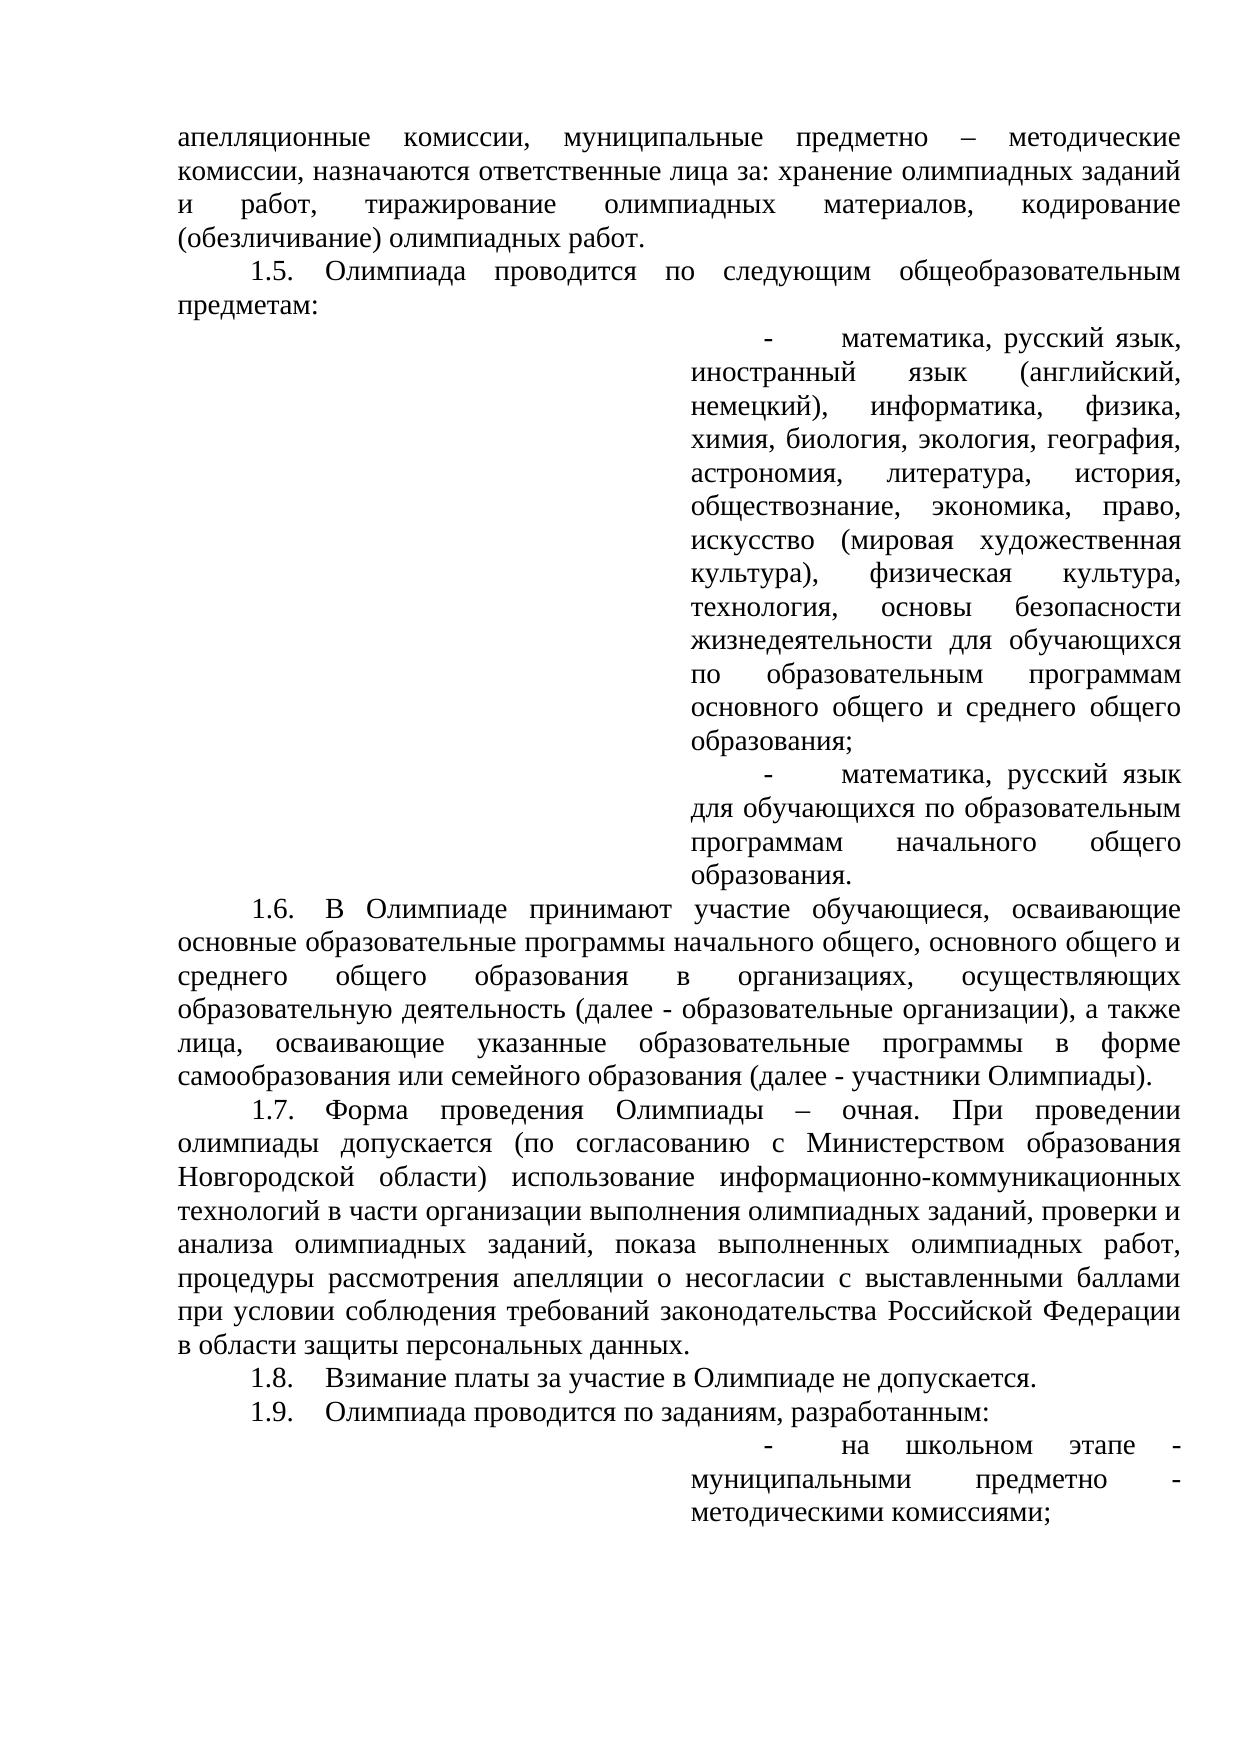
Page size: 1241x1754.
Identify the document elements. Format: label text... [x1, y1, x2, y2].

text апелляционные комиссии, муниципальные предметно – методические комиссии, назначаются ответственные лица за: хранение олимпиадных заданий и работ, тиражирование олимпиадных материалов, кодирование (обезличивание) олимпиадных работ. [177, 119, 1182, 253]
list Форма проведения Олимпиады – очная. При проведении олимпиады допускается (по согласованию с Министерством образования Новгородской области) использование информационно-коммуникационных технологий в части организации выполнения олимпиадных заданий, проверки и анализа олимпиадных заданий, показа выполненных олимпиадных работ, процедуры рассмотрения апелляции о несогласии с выставленными баллами при условии соблюдения требований законодательства Российской Федерации в области защиты персональных данных. [177, 1092, 1182, 1360]
list Взимание платы за участие в Олимпиаде не допускается. [177, 1360, 1182, 1394]
list Олимпиада проводится по заданиям, разработанным: [177, 1394, 1182, 1427]
list математика, русский язык для обучающихся по образовательным программам начального общего образования. [691, 757, 1182, 891]
list математика, русский язык, иностранный язык (английский, немецкий), информатика, физика, химия, биология, экология, география, астрономия, литература, история, обществознание, экономика, право, искусство (мировая художественная культура), физическая культура, технология, основы безопасности жизнедеятельности для обучающихся по образовательным программам основного общего и среднего общего образования; [691, 321, 1182, 757]
list В Олимпиаде принимают участие обучающиеся, осваивающие основные образовательные программы начального общего, основного общего и среднего общего образования в организациях, осуществляющих образовательную деятельность (далее - образовательные организации), а также лица, осваивающие указанные образовательные программы в форме самообразования или семейного образования (далее - участники Олимпиады). [177, 891, 1182, 1092]
list на школьном этапе - муниципальными предметно - методическими комиссиями; [691, 1427, 1182, 1528]
list Олимпиада проводится по следующим общеобразовательным предметам: [177, 253, 1182, 321]
